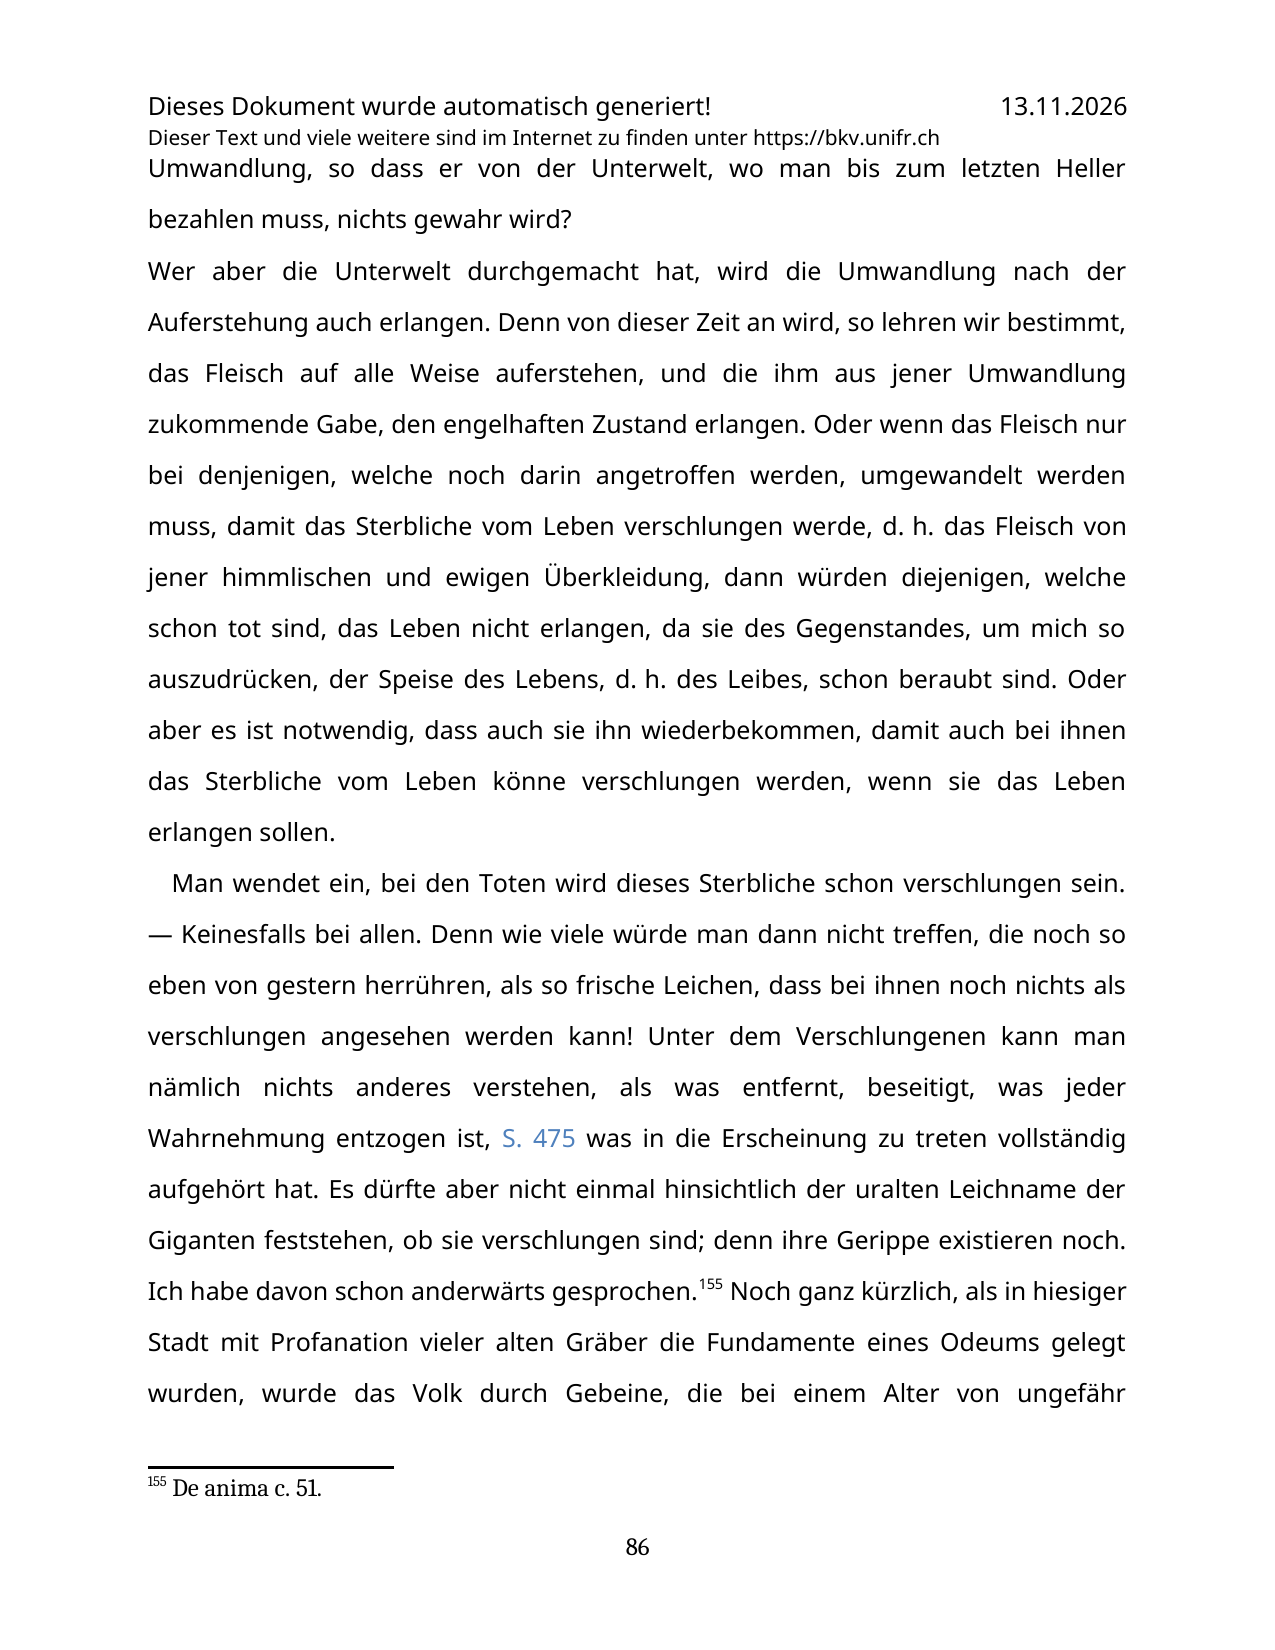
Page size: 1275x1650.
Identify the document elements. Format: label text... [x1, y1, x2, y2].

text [148, 151, 1127, 236]
text Wer aber die Unterwelt durchgemacht hat, wird die Umwandlung nach der Auferstehung auch erlangen. Denn von dieser Zeit an wird, so lehren wir bestimmt, das Fleisch auf alle Weise auferstehen, und die ihm aus jener Umwandlung zukommende Gabe, den engelhaften Zustand erlangen. Oder wenn das Fleisch nur bei denjenigen, welche noch darin angetroffen werden, umgewandelt werden muss, damit das Sterbliche vom Leben verschlungen werde, d. h. das Fleisch von jener himmlischen und ewigen Überkleidung, dann würden diejenigen, welche schon tot sind, das Leben nicht erlangen, da sie des Gegenstandes, um mich so auszudrücken, der Speise des Lebens, d. h. des Leibes, schon beraubt sind. Oder aber es ist notwendig, dass auch sie ihn wiederbekommen, damit auch bei ihnen das Sterbliche vom Leben könne verschlungen werden, wenn sie das Leben erlangen sollen. [148, 253, 1127, 849]
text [148, 866, 1127, 1410]
